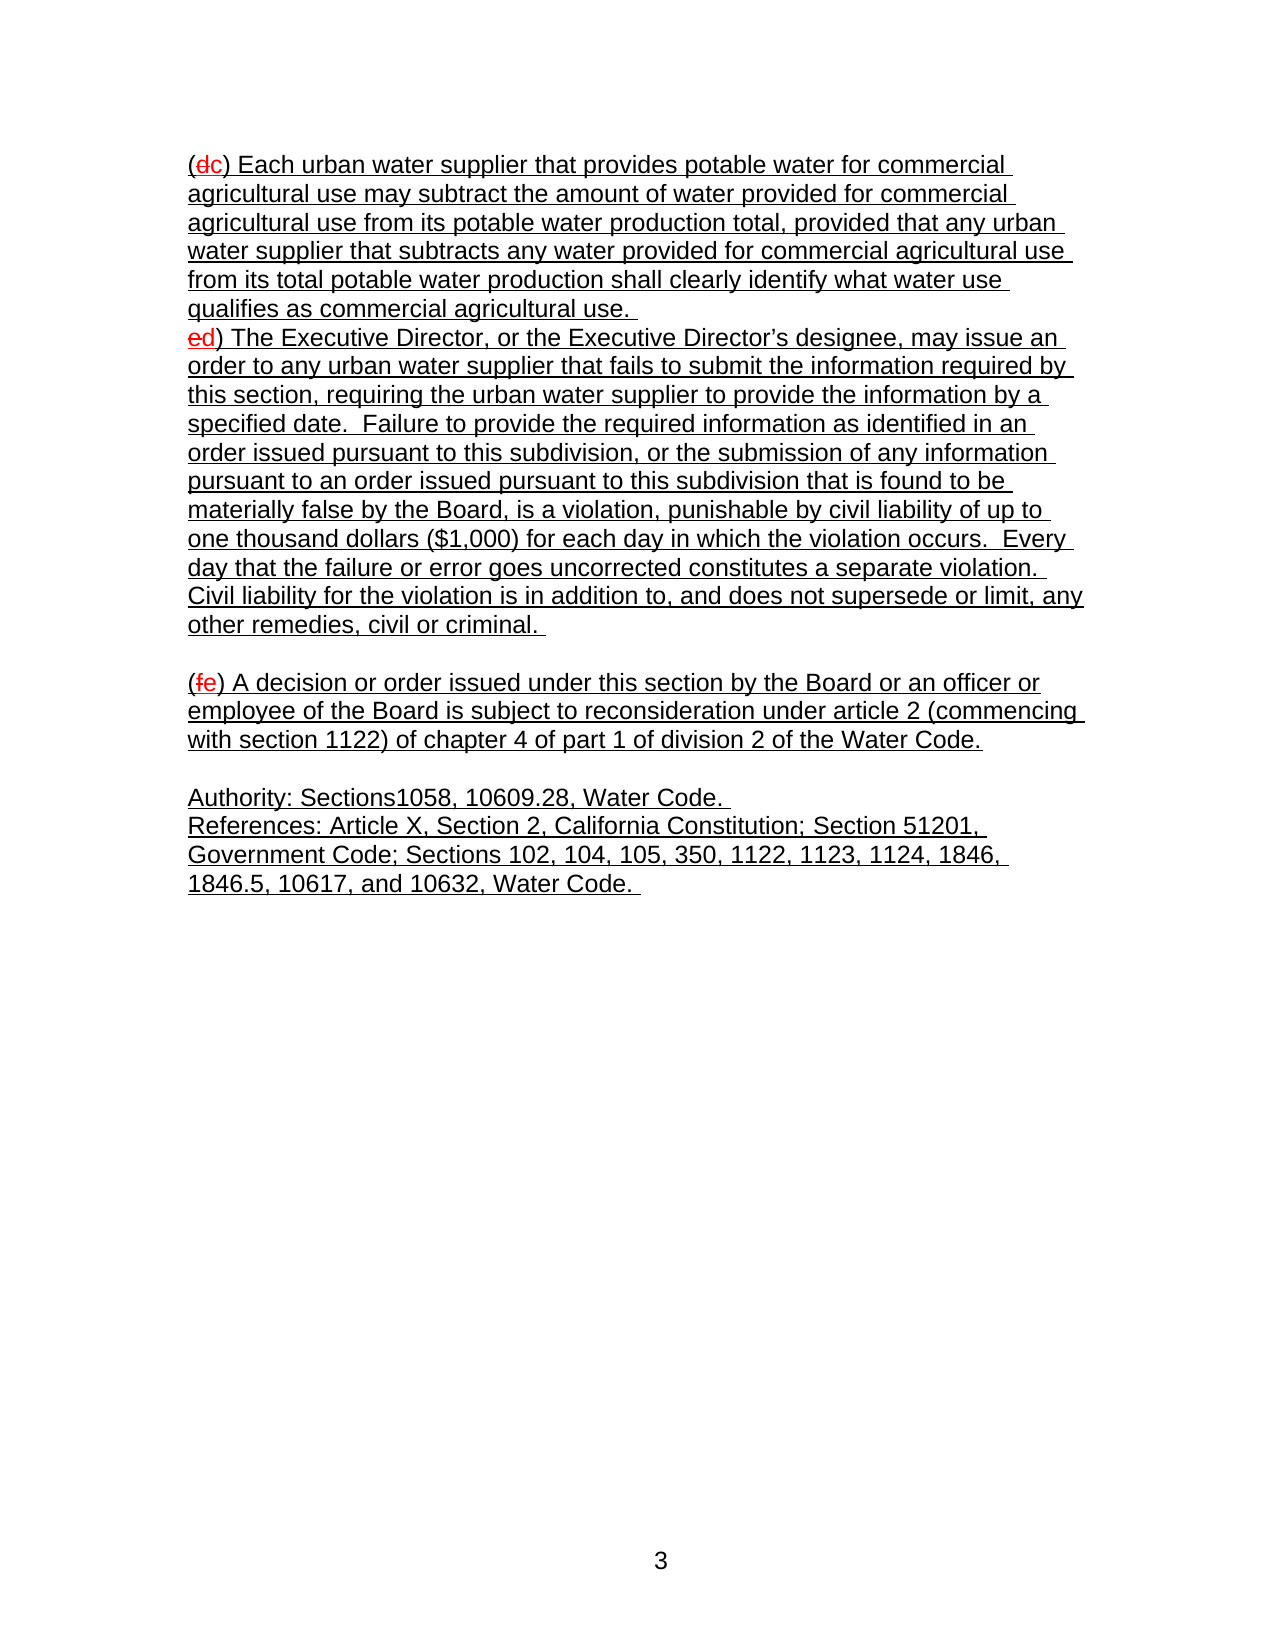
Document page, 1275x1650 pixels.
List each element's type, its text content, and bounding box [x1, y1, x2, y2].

text ed) The Executive Director, or the Executive Director’s designee, may issue an order to any urban water supplier that fails to submit the information required by this section, requiring the urban water supplier to provide the information by a specified date. Failure to provide the required information as identified in an order issued pursuant to this subdivision, or the submission of any information pursuant to an order issued pursuant to this subdivision that is found to be materially false by the Board, is a violation, punishable by civil liability of up to one thousand dollars ($1,000) for each day in which the violation occurs. Every day that the failure or error goes uncorrected constitutes a separate violation. Civil liability for the violation is in addition to, and does not supersede or limit, any other remedies, civil or criminal. [187, 322, 1087, 639]
text References: Article X, Section 2, California Constitution; Section 51201, Government Code; Sections 102, 104, 105, 350, 1122, 1123, 1124, 1846, 1846.5, 10617, and 10632, Water Code. [187, 811, 1087, 897]
text Authority: Sections1058, 10609.28, Water Code. [187, 782, 1087, 811]
text (fe) A decision or order issued under this section by the Board or an officer or [187, 667, 1087, 696]
text employee of the Board is subject to reconsideration under article 2 (commencing with section 1122) of chapter 4 of part 1 of division 2 of the Water Code. [187, 696, 1087, 754]
text (dc) Each urban water supplier that provides potable water for commercial agricultural use may subtract the amount of water provided for commercial agricultural use from its potable water production total, provided that any urban water supplier that subtracts any water provided for commercial agricultural use from its total potable water production shall clearly identify what water use qualifies as commercial agricultural use. [187, 150, 1087, 322]
